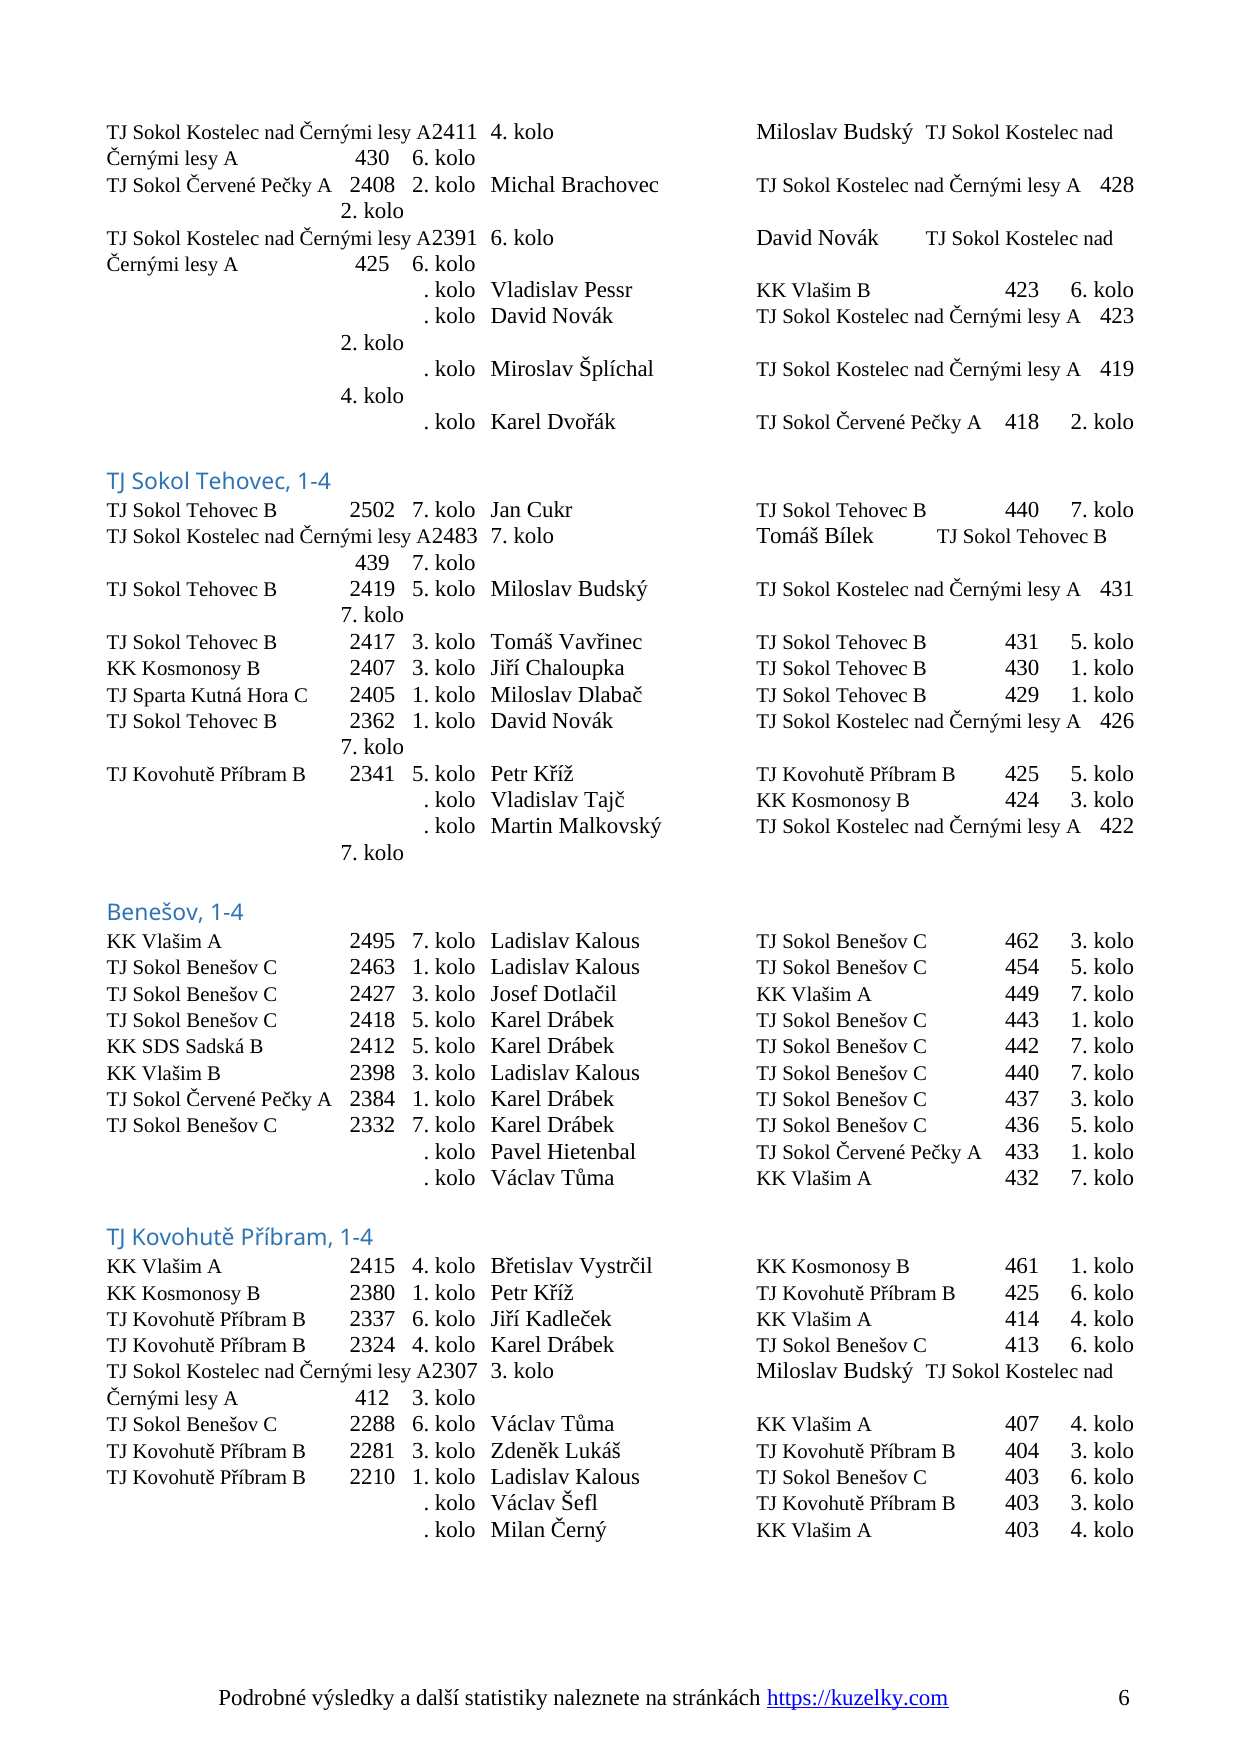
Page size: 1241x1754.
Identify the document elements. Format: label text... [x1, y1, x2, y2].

text KK Vlašim A 2495 7. kolo Ladislav Kalous TJ Sokol Benešov C 462 3. kolo [106, 927, 1134, 953]
text TJ Sokol Benešov C 2427 3. kolo Josef Dotlačil KK Vlašim A 449 7. kolo [106, 979, 1134, 1006]
text TJ Sokol Tehovec B 2362 1. kolo David Novák TJ Sokol Kostelec nad Černými lesy A 426 7. kolo [106, 707, 1134, 760]
text TJ Sparta Kutná Hora C 2405 1. kolo Miloslav Dlabač TJ Sokol Tehovec B 429 1. kolo [106, 681, 1134, 707]
text TJ Sokol Benešov C 2463 1. kolo Ladislav Kalous TJ Sokol Benešov C 454 5. kolo [106, 953, 1134, 979]
text TJ Sokol Tehovec B 2502 7. kolo Jan Cukr TJ Sokol Tehovec B 440 7. kolo [106, 496, 1134, 522]
text TJ Kovohutě Příbram B 2281 3. kolo Zdeněk Lukáš TJ Kovohutě Příbram B 404 3. kolo [106, 1437, 1134, 1463]
text . kolo Miroslav Šplíchal TJ Sokol Kostelec nad Černými lesy A 419 4. kolo [106, 355, 1134, 408]
text TJ Sokol Kostelec nad Černými lesy A 2483 7. kolo Tomáš Bílek TJ Sokol Tehovec B 439 7. kolo [106, 522, 1134, 575]
text TJ Sokol Benešov C 2332 7. kolo Karel Drábek TJ Sokol Benešov C 436 5. kolo [106, 1111, 1134, 1138]
text KK Vlašim A 2415 4. kolo Břetislav Vystrčil KK Kosmonosy B 461 1. kolo [106, 1252, 1134, 1278]
text KK Kosmonosy B 2380 1. kolo Petr Kříž TJ Kovohutě Příbram B 425 6. kolo [106, 1278, 1134, 1305]
text TJ Kovohutě Příbram B 2337 6. kolo Jiří Kadleček KK Vlašim A 414 4. kolo [106, 1305, 1134, 1331]
text . kolo Vladislav Tajč KK Kosmonosy B 424 3. kolo [106, 786, 1134, 812]
text . kolo Vladislav Pessr KK Vlašim B 423 6. kolo [106, 276, 1134, 303]
text TJ Sokol Červené Pečky A 2408 2. kolo Michal Brachovec TJ Sokol Kostelec nad Černými lesy A 428 2. kolo [106, 171, 1134, 223]
text TJ Sokol Benešov C 2418 5. kolo Karel Drábek TJ Sokol Benešov C 443 1. kolo [106, 1006, 1134, 1032]
text TJ Kovohutě Příbram B 2324 4. kolo Karel Drábek TJ Sokol Benešov C 413 6. kolo [106, 1331, 1134, 1358]
text TJ Sokol Kostelec nad Černými lesy A 2411 4. kolo Miloslav Budský TJ Sokol Kostelec nad Černými lesy A 430 6. kolo [106, 118, 1134, 171]
subtitle TJ Sokol Tehovec, 1-4 [106, 465, 1134, 496]
text TJ Sokol Kostelec nad Černými lesy A 2307 3. kolo Miloslav Budský TJ Sokol Kostelec nad Černými lesy A 412 3. kolo [106, 1358, 1134, 1410]
text . kolo Karel Dvořák TJ Sokol Červené Pečky A 418 2. kolo [106, 408, 1134, 434]
text . kolo Milan Černý KK Vlašim A 403 4. kolo [106, 1516, 1134, 1542]
text TJ Sokol Kostelec nad Černými lesy A 2391 6. kolo David Novák TJ Sokol Kostelec nad Černými lesy A 425 6. kolo [106, 223, 1134, 276]
text KK Vlašim B 2398 3. kolo Ladislav Kalous TJ Sokol Benešov C 440 7. kolo [106, 1059, 1134, 1085]
text . kolo Václav Tůma KK Vlašim A 432 7. kolo [106, 1164, 1134, 1190]
text . kolo Václav Šefl TJ Kovohutě Příbram B 403 3. kolo [106, 1489, 1134, 1516]
text TJ Sokol Tehovec B 2419 5. kolo Miloslav Budský TJ Sokol Kostelec nad Černými lesy A 431 7. kolo [106, 575, 1134, 628]
text . kolo Pavel Hietenbal TJ Sokol Červené Pečky A 433 1. kolo [106, 1138, 1134, 1164]
text . kolo Martin Malkovský TJ Sokol Kostelec nad Černými lesy A 422 7. kolo [106, 812, 1134, 865]
text TJ Kovohutě Příbram B 2210 1. kolo Ladislav Kalous TJ Sokol Benešov C 403 6. kolo [106, 1463, 1134, 1489]
text TJ Sokol Benešov C 2288 6. kolo Václav Tůma KK Vlašim A 407 4. kolo [106, 1410, 1134, 1437]
text TJ Kovohutě Příbram B 2341 5. kolo Petr Kříž TJ Kovohutě Příbram B 425 5. kolo [106, 760, 1134, 786]
text KK Kosmonosy B 2407 3. kolo Jiří Chaloupka TJ Sokol Tehovec B 430 1. kolo [106, 654, 1134, 681]
subtitle TJ Kovohutě Příbram, 1-4 [106, 1221, 1134, 1252]
text KK SDS Sadská B 2412 5. kolo Karel Drábek TJ Sokol Benešov C 442 7. kolo [106, 1032, 1134, 1059]
text TJ Sokol Tehovec B 2417 3. kolo Tomáš Vavřinec TJ Sokol Tehovec B 431 5. kolo [106, 628, 1134, 654]
text TJ Sokol Červené Pečky A 2384 1. kolo Karel Drábek TJ Sokol Benešov C 437 3. kolo [106, 1085, 1134, 1111]
text . kolo David Novák TJ Sokol Kostelec nad Černými lesy A 423 2. kolo [106, 303, 1134, 355]
subtitle Benešov, 1-4 [106, 896, 1134, 927]
